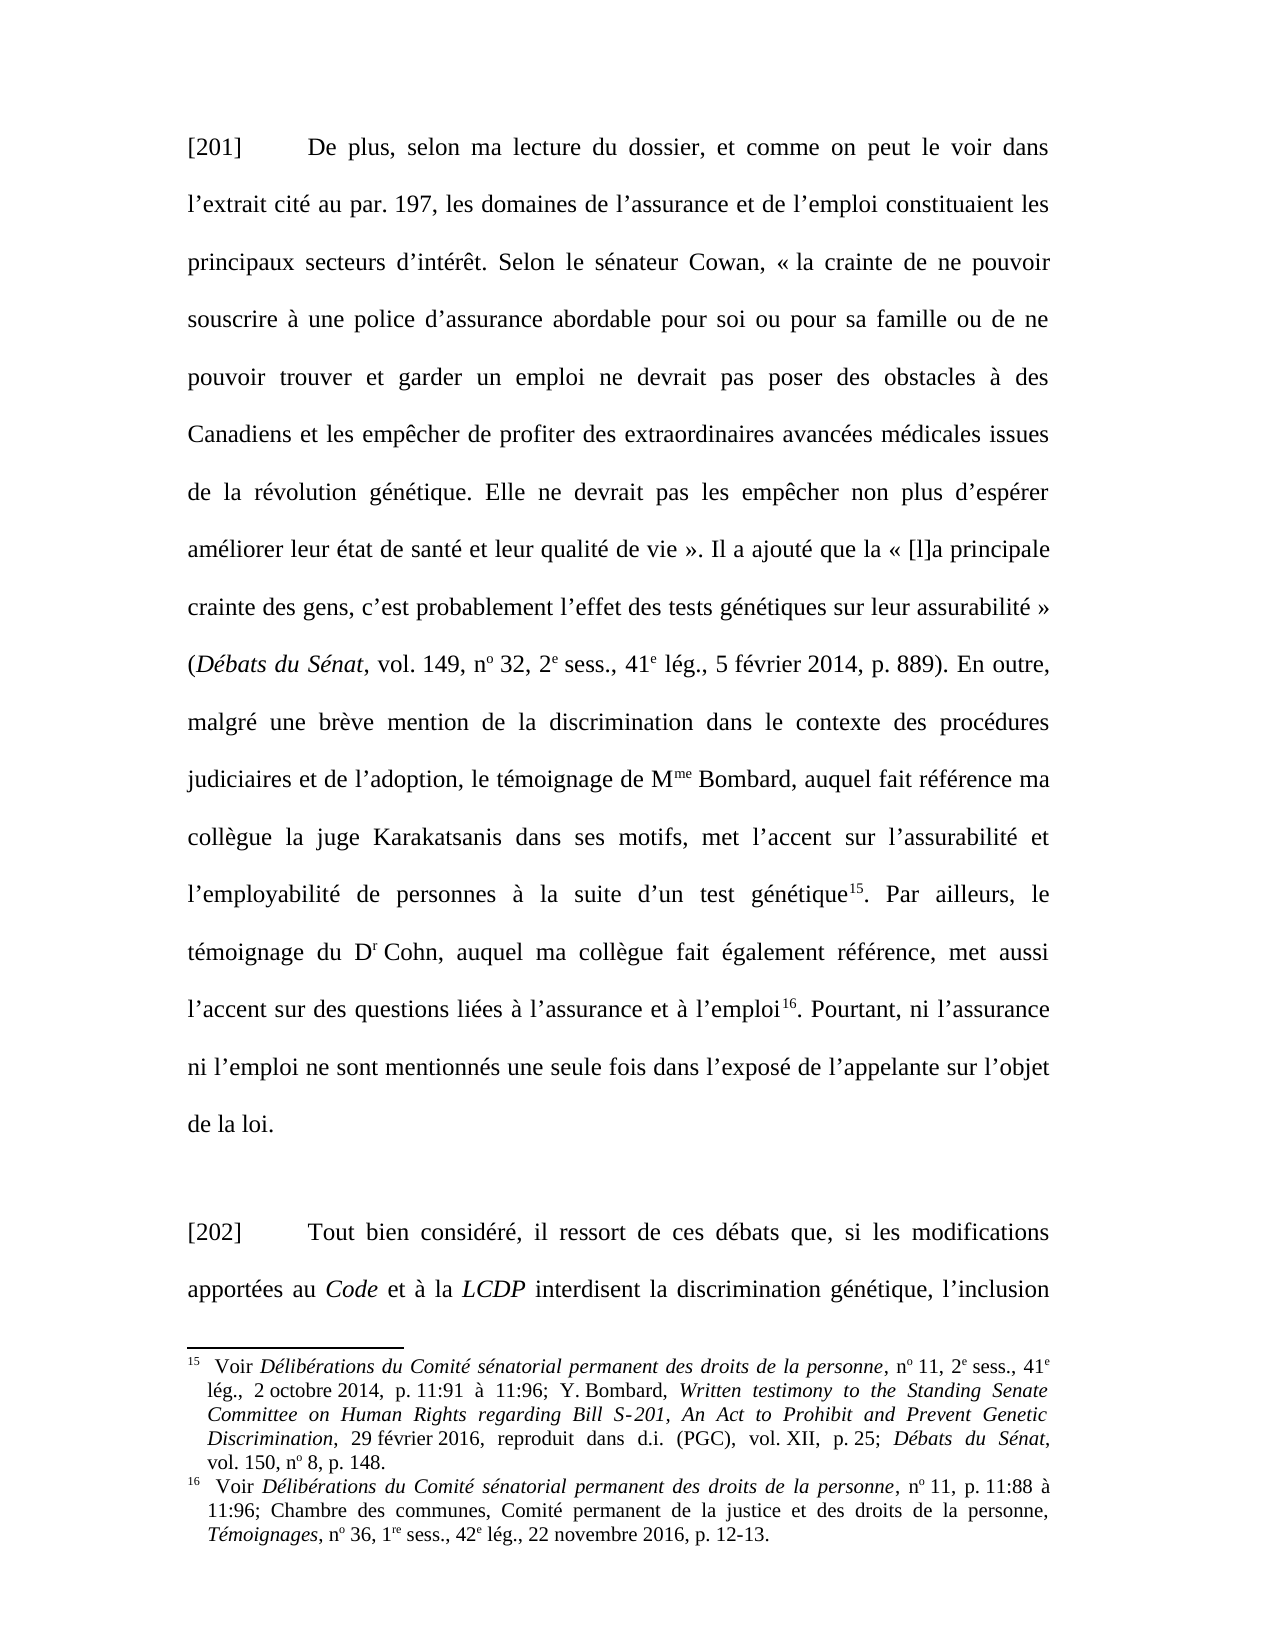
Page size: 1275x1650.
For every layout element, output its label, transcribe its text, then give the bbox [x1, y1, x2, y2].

text De plus, selon ma lecture du dossier, et comme on peut le voir dans l’extrait cité au par. 197, les domaines de l’assurance et de l’emploi constituaient les principaux secteurs d’intérêt. Selon le sénateur Cowan, « la crainte de ne pouvoir souscrire à une police d’assurance abordable pour soi ou pour sa famille ou de ne pouvoir trouver et garder un emploi ne devrait pas poser des obstacles à des Canadiens et les empêcher de profiter des extraordinaires avancées médicales issues de la révolution génétique. Elle ne devrait pas les empêcher non plus d’espérer améliorer leur état de santé et leur qualité de vie ». Il a ajouté que la « [l]a principale crainte des gens, c’est probablement l’effet des tests génétiques sur leur assurabilité » (Débats du Sénat, vol. 149, no 32, 2e sess., 41e lég., 5 février 2014, p. 889). En outre, malgré une brève mention de la discrimination dans le contexte des procédures judiciaires et de l’adoption, le témoignage de Mme Bombard, auquel fait référence ma collègue la juge Karakatsanis dans ses motifs, met l’accent sur l’assurabilité et l’employabilité de personnes à la suite d’un test génétique. Par ailleurs, le témoignage du Dr Cohn, auquel ma collègue fait également référence, met aussi l’accent sur des questions liées à l’assurance et à l’emploi. Pourtant, ni l’assurance ni l’emploi ne sont mentionnés une seule fois dans l’exposé de l’appelante sur l’objet de la loi. [187, 132, 1050, 1138]
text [187, 1217, 1050, 1303]
